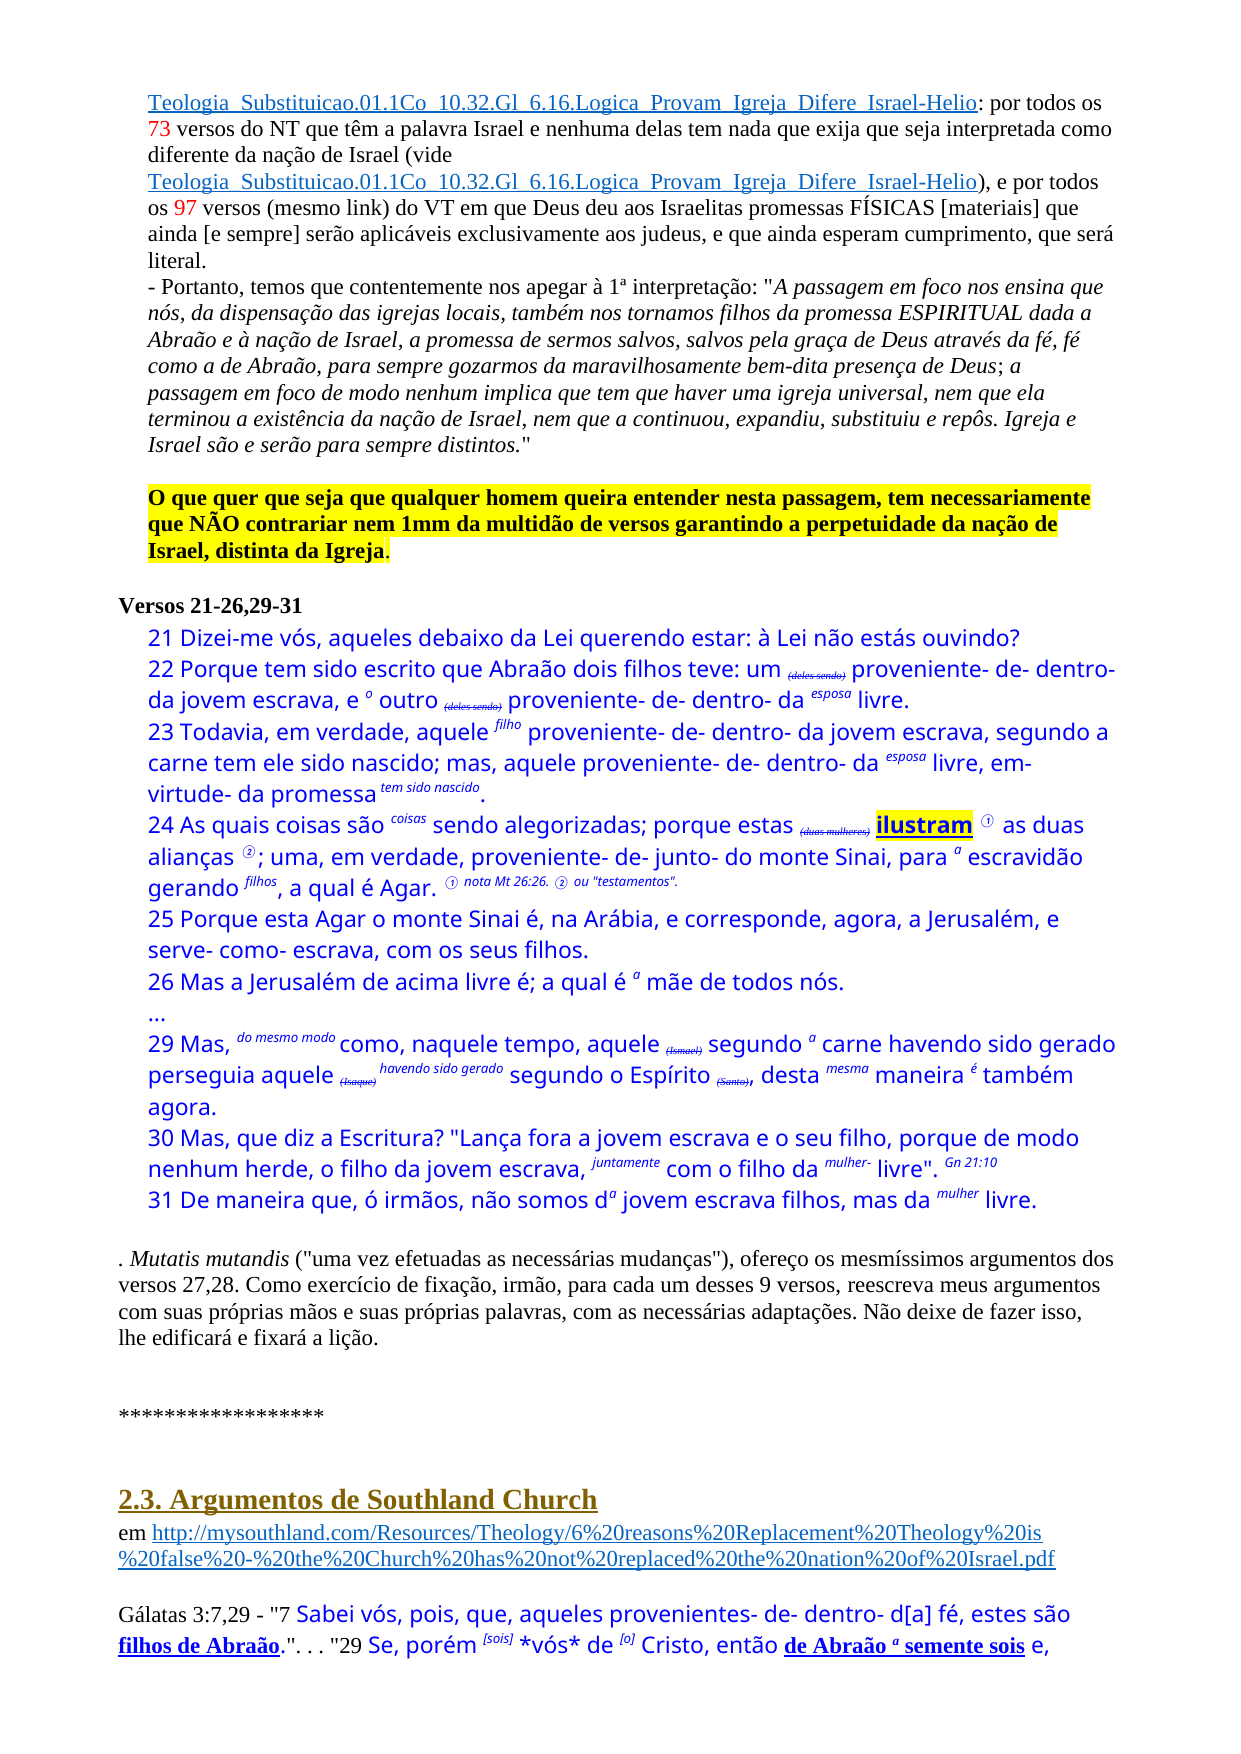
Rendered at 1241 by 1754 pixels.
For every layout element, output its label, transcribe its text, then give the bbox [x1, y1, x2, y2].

text 21 Dizei-me vós, aqueles debaixo da Lei querendo estar: à Lei não estás ouvindo? 22 Porque tem sido escrito que Abraão dois filhos teve: um (deles sendo) proveniente- de- dentro- da jovem escrava, e o outro (deles sendo) proveniente- de- dentro- da esposa livre. 23 Todavia, em verdade, aquele filho proveniente- de- dentro- da jovem escrava, segundo a carne tem ele sido nascido; mas, aquele proveniente- de- dentro- da esposa livre, em- virtude- da promessa tem sido nascido. 24 As quais coisas são coisas sendo alegorizadas; porque estas (duas mulheres) ilustram ① as duas alianças ②; uma, em verdade, proveniente- de- junto- do monte Sinai, para a escravidão gerando filhos, a qual é Agar. ① nota Mt 26:26. ② ou "testamentos". 25 Porque esta Agar o monte Sinai é, na Arábia, e corresponde, agora, a Jerusalém, e serve- como- escrava, com os seus filhos. 26 Mas a Jerusalém de acima livre é; a qual é a mãe de todos nós. ... 29 Mas, do mesmo modo como, naquele tempo, aquele (Ismael) segundo a carne havendo sido gerado perseguia aquele (Isaque) havendo sido gerado segundo o Espírito (Santo), desta mesma maneira é também agora. 30 Mas, que diz a Escritura? "Lança fora a jovem escrava e o seu filho, porque de modo nenhum herde, o filho da jovem escrava, juntamente com o filho da mulher- livre". Gn 21:10 31 De maneira que, ó irmãos, não somos da jovem escrava filhos, mas da mulher livre. [148, 622, 1117, 1216]
text . Mutatis mutandis ("uma vez efetuadas as necessárias mudanças"), ofereço os mesmíssimos argumentos dos versos 27,28. Como exercício de fixação, irmão, para cada um desses 9 versos, reescreva meus argumentos com suas próprias mãos e suas próprias palavras, com as necessárias adaptações. Não deixe de fazer isso, lhe edificará e fixará a lição. ****************** [118, 1219, 1117, 1482]
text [148, 89, 1117, 563]
subtitle 2.3. Argumentos de Southland Church [118, 1482, 1122, 1516]
text Versos 21-26,29-31 [118, 566, 1117, 619]
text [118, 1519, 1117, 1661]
